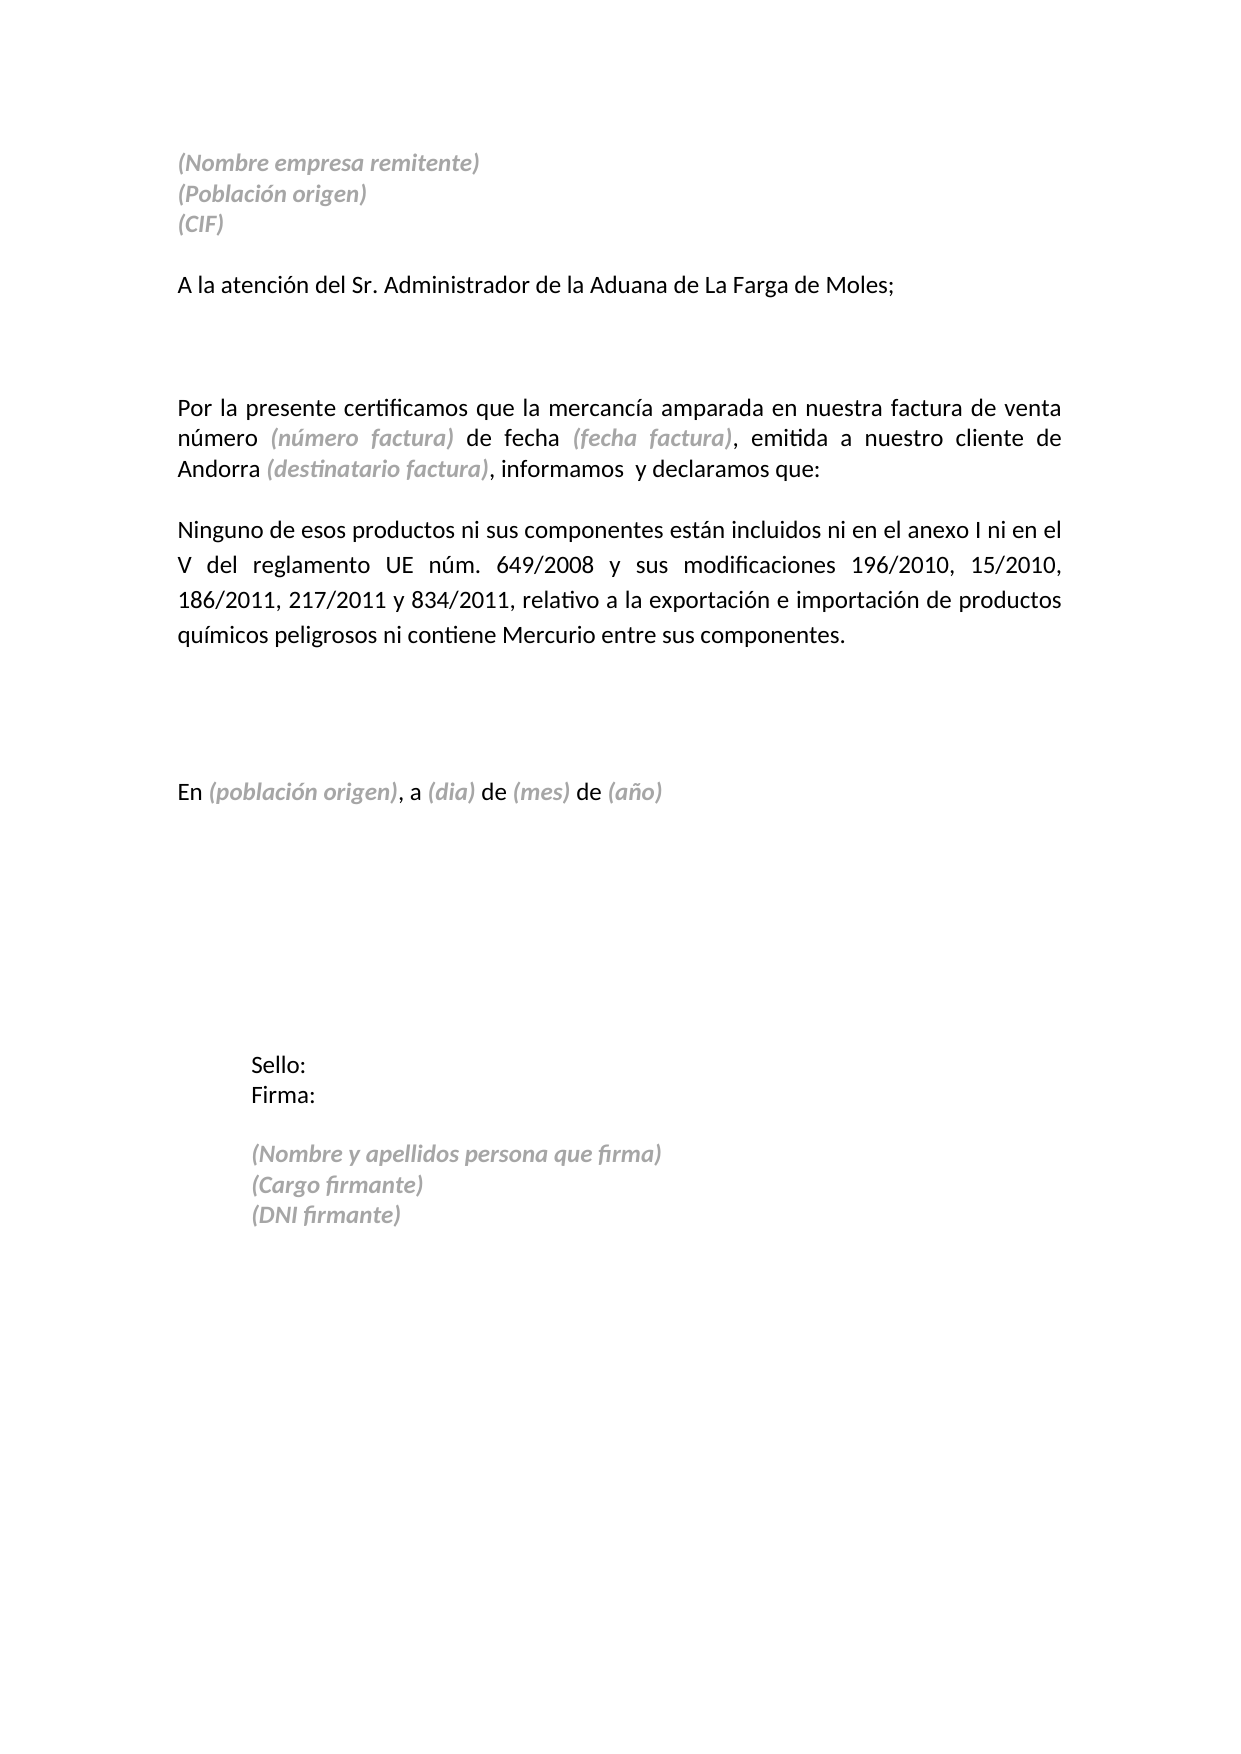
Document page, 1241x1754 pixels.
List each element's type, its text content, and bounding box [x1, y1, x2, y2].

text (Cargo firmante) [177, 1169, 1063, 1200]
text A la atención del Sr. Administrador de de de Moles; [177, 270, 1063, 300]
text Firma: [177, 1079, 1063, 1110]
text (Nombre y apellidos persona que firma) [177, 1139, 1063, 1169]
text Por la presente certificamos que la mercancía amparada en nuestra factura de venta número (número factura) de fecha (fecha factura), emitida a nuestro cliente de Andorra (destinatario factura), informamos y declaramos que: [177, 392, 1063, 483]
text (Población origen) [177, 178, 1063, 209]
text En (población origen), a (dia) de (mes) de (año) [177, 776, 1063, 806]
text Ninguno de esos productos ni sus componentes están incluidos ni en el anexo I ni en el V del reglamento UE núm. 649/2008 y sus modificaciones 196/2010, 15/2010, 186/2011, 217/2011 y 834/2011, relativo a la exportación e importación de productos químicos peligrosos ni contiene Mercurio entre sus componentes. [177, 514, 1063, 649]
text (DNI firmante) [177, 1200, 1063, 1230]
text (Nombre empresa remitente) [177, 148, 1063, 178]
text (CIF) [177, 209, 1063, 239]
text Sello: [177, 1049, 1063, 1079]
